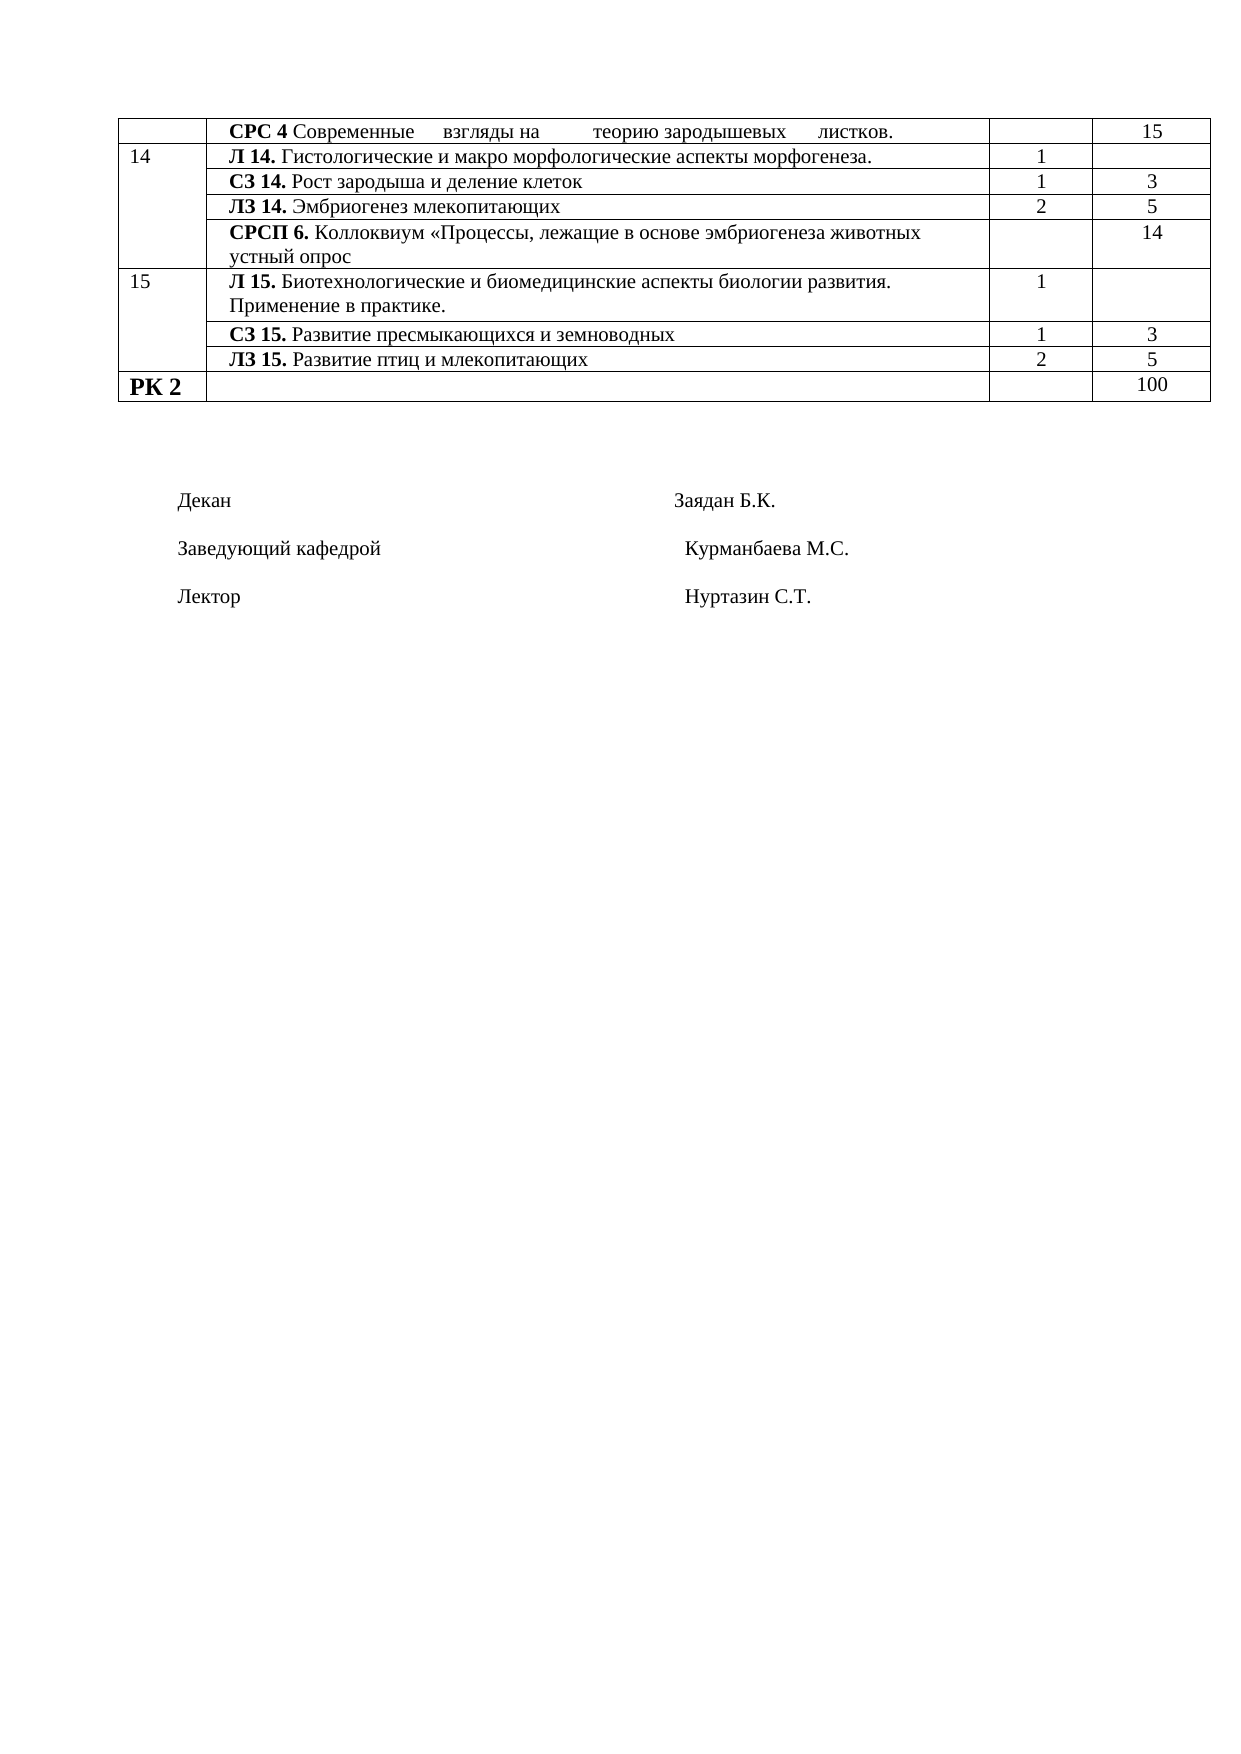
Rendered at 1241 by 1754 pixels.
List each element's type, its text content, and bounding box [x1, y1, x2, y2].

table_cell [990, 372, 1092, 401]
table_cell [990, 119, 1092, 143]
table_cell 3 [1093, 322, 1210, 346]
table_cell РК 2 [119, 372, 206, 401]
text Заведующий кафедрой Курманбаева М.С. [177, 536, 1152, 560]
table_cell [990, 220, 1092, 268]
table_cell 14 [119, 144, 206, 268]
table_cell 15 [1093, 119, 1210, 143]
table_cell ЛЗ 15. Развитие птиц и млекопитающих [207, 347, 989, 371]
table_cell 3 [1093, 169, 1210, 193]
table_cell 100 [1093, 372, 1210, 401]
table_cell 2 [990, 347, 1092, 371]
table_cell 1 [990, 169, 1092, 193]
table_cell СЗ 15. Развитие пресмыкающихся и земноводных [207, 322, 989, 346]
table_cell 1 [990, 322, 1092, 346]
table_cell Л 14. Гистологические и макро морфологические аспекты морфогенеза. [207, 144, 989, 168]
table_cell 1 [990, 144, 1092, 168]
table_cell 5 [1093, 347, 1210, 371]
table_cell 1 [990, 269, 1092, 321]
table_cell 15 [119, 269, 206, 371]
table_cell Л 15. Биотехнологические и биомедицинские аспекты биологии развития. Применение в практике. [207, 269, 989, 321]
table_cell 5 [1093, 195, 1210, 218]
text Лектор Нуртазин С.Т. [177, 584, 1152, 608]
table_cell ЛЗ 14. Эмбриогенез млекопитающих [207, 195, 989, 218]
table_cell СЗ 14. Рост зародыша и деление клеток [207, 169, 989, 193]
table_cell [1093, 269, 1210, 321]
table_cell СРСП 6. Коллоквиум «Процессы, лежащие в основе эмбриогенеза животных устный опрос [207, 220, 989, 268]
table_cell СРС 4 Современные взгляды на теорию зародышевых листков. [207, 119, 989, 143]
table_cell 14 [1093, 220, 1210, 268]
table_cell [1093, 144, 1210, 168]
table_cell [207, 372, 989, 401]
text Декан Заядан Б.К. [177, 488, 1152, 512]
table_cell 2 [990, 195, 1092, 218]
